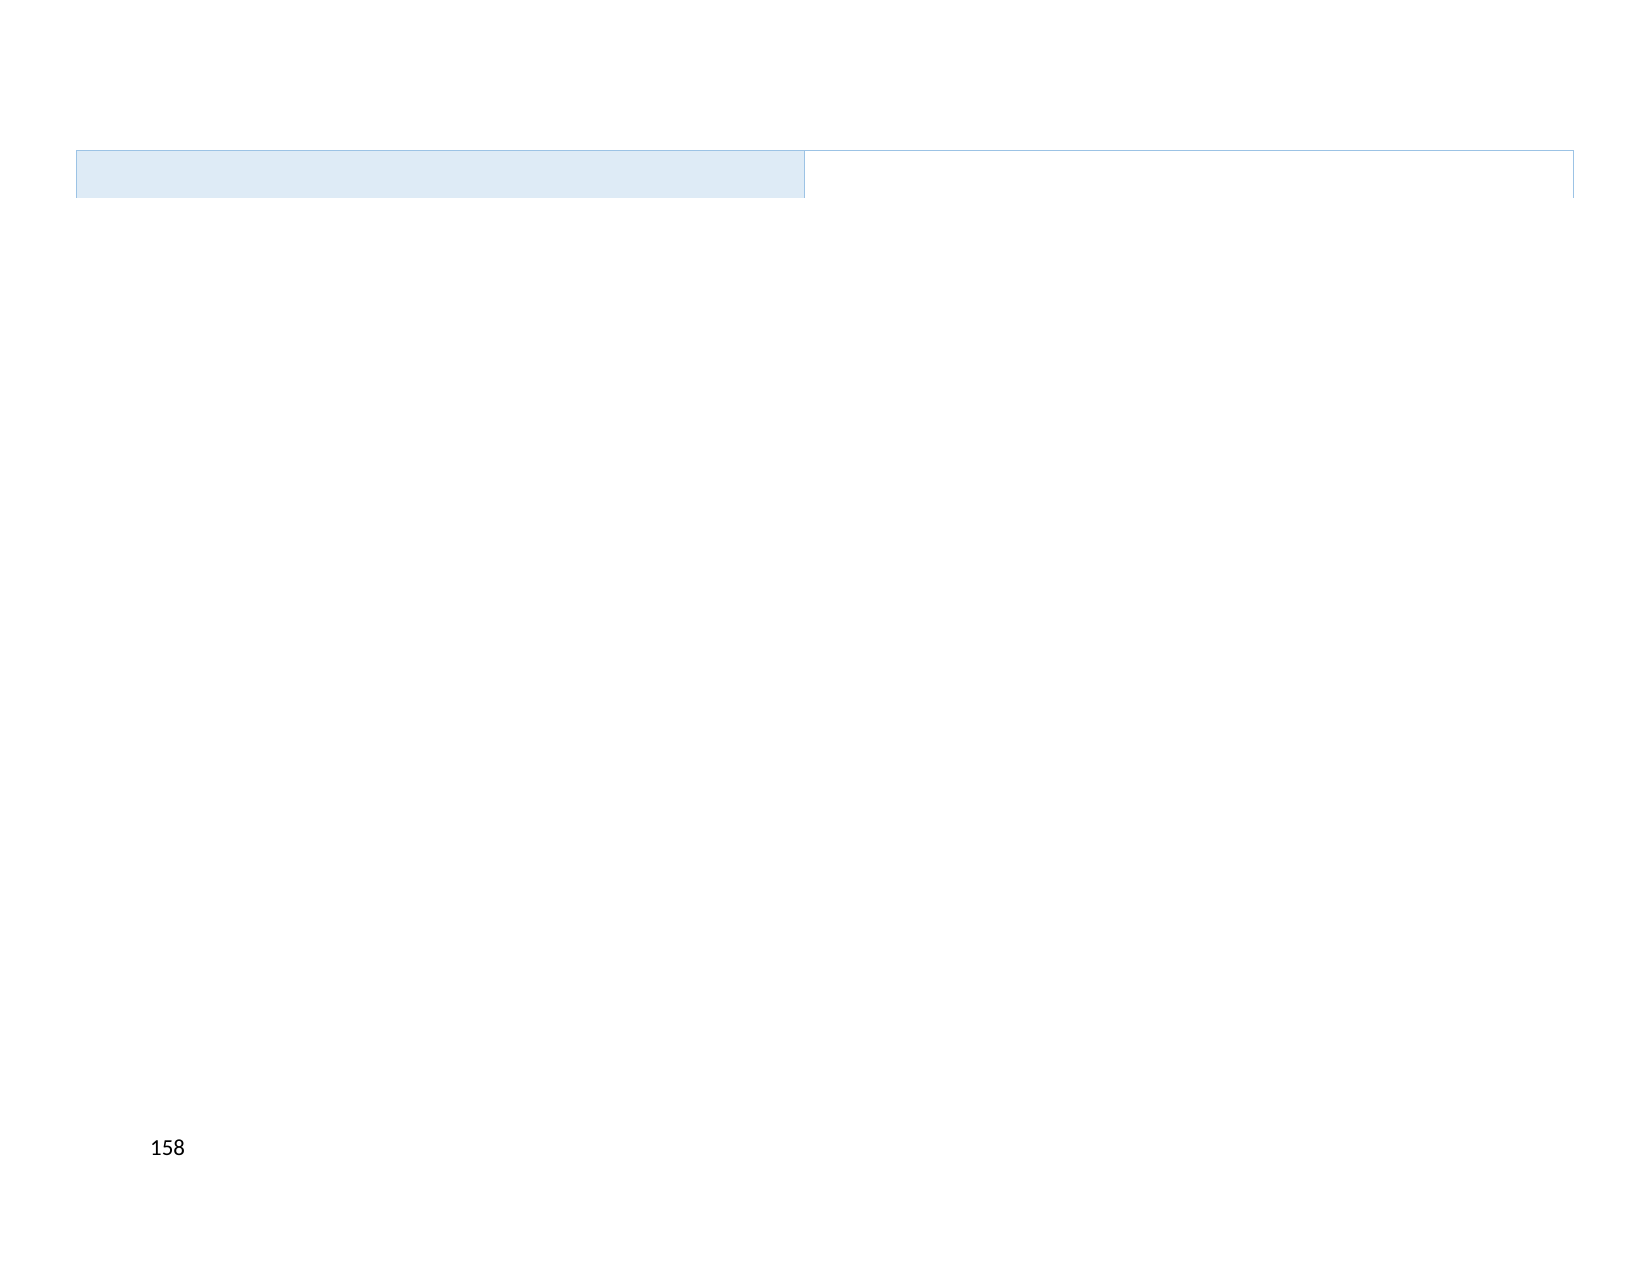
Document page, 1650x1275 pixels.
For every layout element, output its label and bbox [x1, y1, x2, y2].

table_cell [77, 151, 804, 198]
table_cell [805, 151, 1573, 198]
